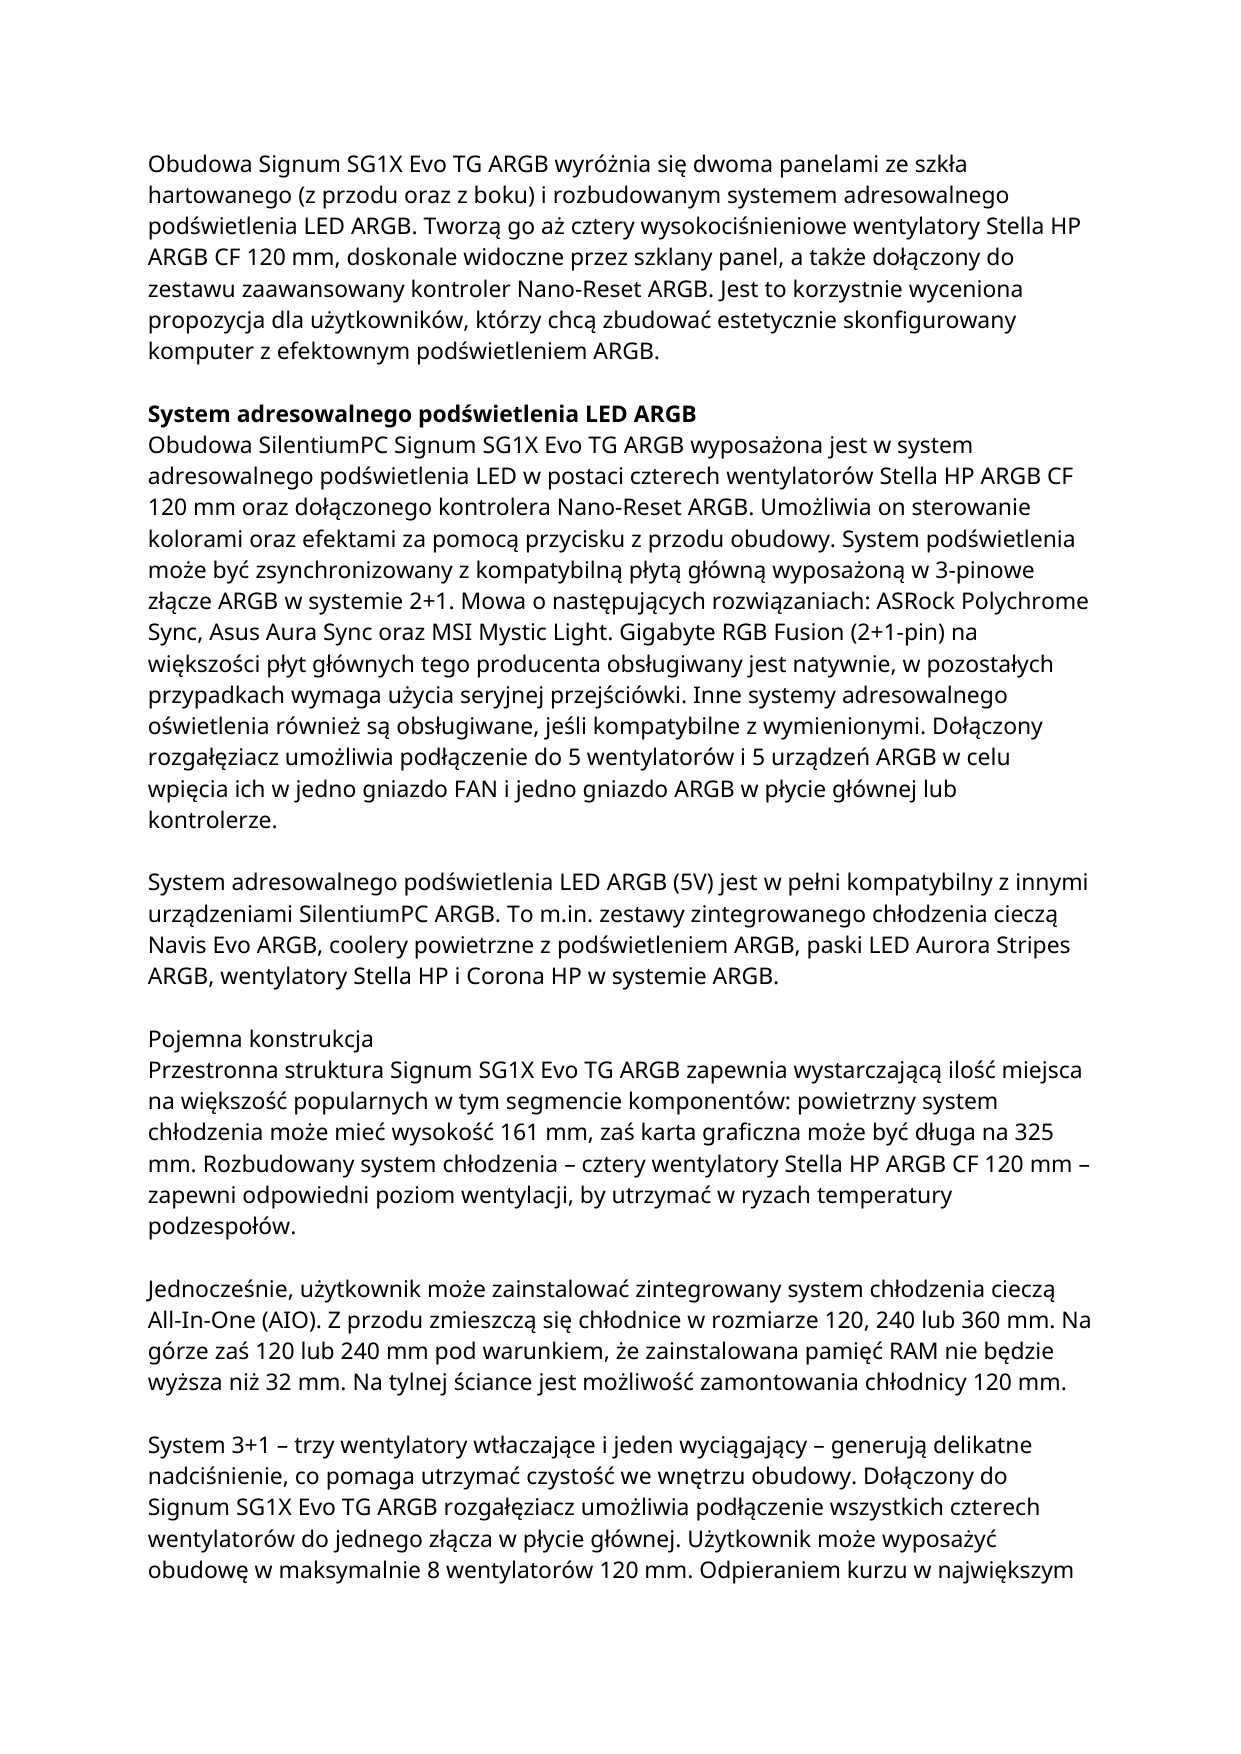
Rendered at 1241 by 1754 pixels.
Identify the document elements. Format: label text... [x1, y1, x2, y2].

text Pojemna konstrukcja [148, 1023, 1093, 1054]
text Jednocześnie, użytkownik może zainstalować zintegrowany system chłodzenia cieczą All-In-One (AIO). Z przodu zmieszczą się chłodnice w rozmiarze 120, 240 lub 360 mm. Na górze zaś 120 lub 240 mm pod warunkiem, że zainstalowana pamięć RAM nie będzie wyższa niż 32 mm. Na tylnej ściance jest możliwość zamontowania chłodnicy 120 mm. [148, 1273, 1093, 1398]
text Przestronna struktura Signum SG1X Evo TG ARGB zapewnia wystarczającą ilość miejsca na większość popularnych w tym segmencie komponentów: powietrzny system chłodzenia może mieć wysokość 161 mm, zaś karta graficzna może być długa na 325 mm. Rozbudowany system chłodzenia – cztery wentylatory Stella HP ARGB CF 120 mm – zapewni odpowiedni poziom wentylacji, by utrzymać w ryzach temperatury podzespołów. [148, 1054, 1093, 1241]
text System adresowalnego podświetlenia LED ARGB (5V) jest w pełni kompatybilny z innymi urządzeniami SilentiumPC ARGB. To m.in. zestawy zintegrowanego chłodzenia cieczą Navis Evo ARGB, coolery powietrzne z podświetleniem ARGB, paski LED Aurora Stripes ARGB, wentylatory Stella HP i Corona HP w systemie ARGB. [148, 866, 1093, 991]
text Obudowa Signum SG1X Evo TG ARGB wyróżnia się dwoma panelami ze szkła hartowanego (z przodu oraz z boku) i rozbudowanym systemem adresowalnego podświetlenia LED ARGB. Tworzą go aż cztery wysokociśnieniowe wentylatory Stella HP ARGB CF 120 mm, doskonale widoczne przez szklany panel, a także dołączony do zestawu zaawansowany kontroler Nano-Reset ARGB. Jest to korzystnie wyceniona propozycja dla użytkowników, którzy chcą zbudować estetycznie skonfigurowany komputer z efektownym podświetleniem ARGB. [148, 148, 1093, 366]
text System adresowalnego podświetlenia LED ARGB [148, 398, 1093, 429]
text Obudowa SilentiumPC Signum SG1X Evo TG ARGB wyposażona jest w system adresowalnego podświetlenia LED w postaci czterech wentylatorów Stella HP ARGB CF 120 mm oraz dołączonego kontrolera Nano-Reset ARGB. Umożliwia on sterowanie kolorami oraz efektami za pomocą przycisku z przodu obudowy. System podświetlenia może być zsynchronizowany z kompatybilną płytą główną wyposażoną w 3-pinowe złącze ARGB w systemie 2+1. Mowa o następujących rozwiązaniach: ASRock Polychrome Sync, Asus Aura Sync oraz MSI Mystic Light. Gigabyte RGB Fusion (2+1-pin) na większości płyt głównych tego producenta obsługiwany jest natywnie, w pozostałych przypadkach wymaga użycia seryjnej przejściówki. Inne systemy adresowalnego oświetlenia również są obsługiwane, jeśli kompatybilne z wymienionymi. Dołączony rozgałęziacz umożliwia podłączenie do 5 wentylatorów i 5 urządzeń ARGB w celu wpięcia ich w jedno gniazdo FAN i jedno gniazdo ARGB w płycie głównej lub kontrolerze. [148, 429, 1093, 835]
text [148, 1429, 1093, 1585]
